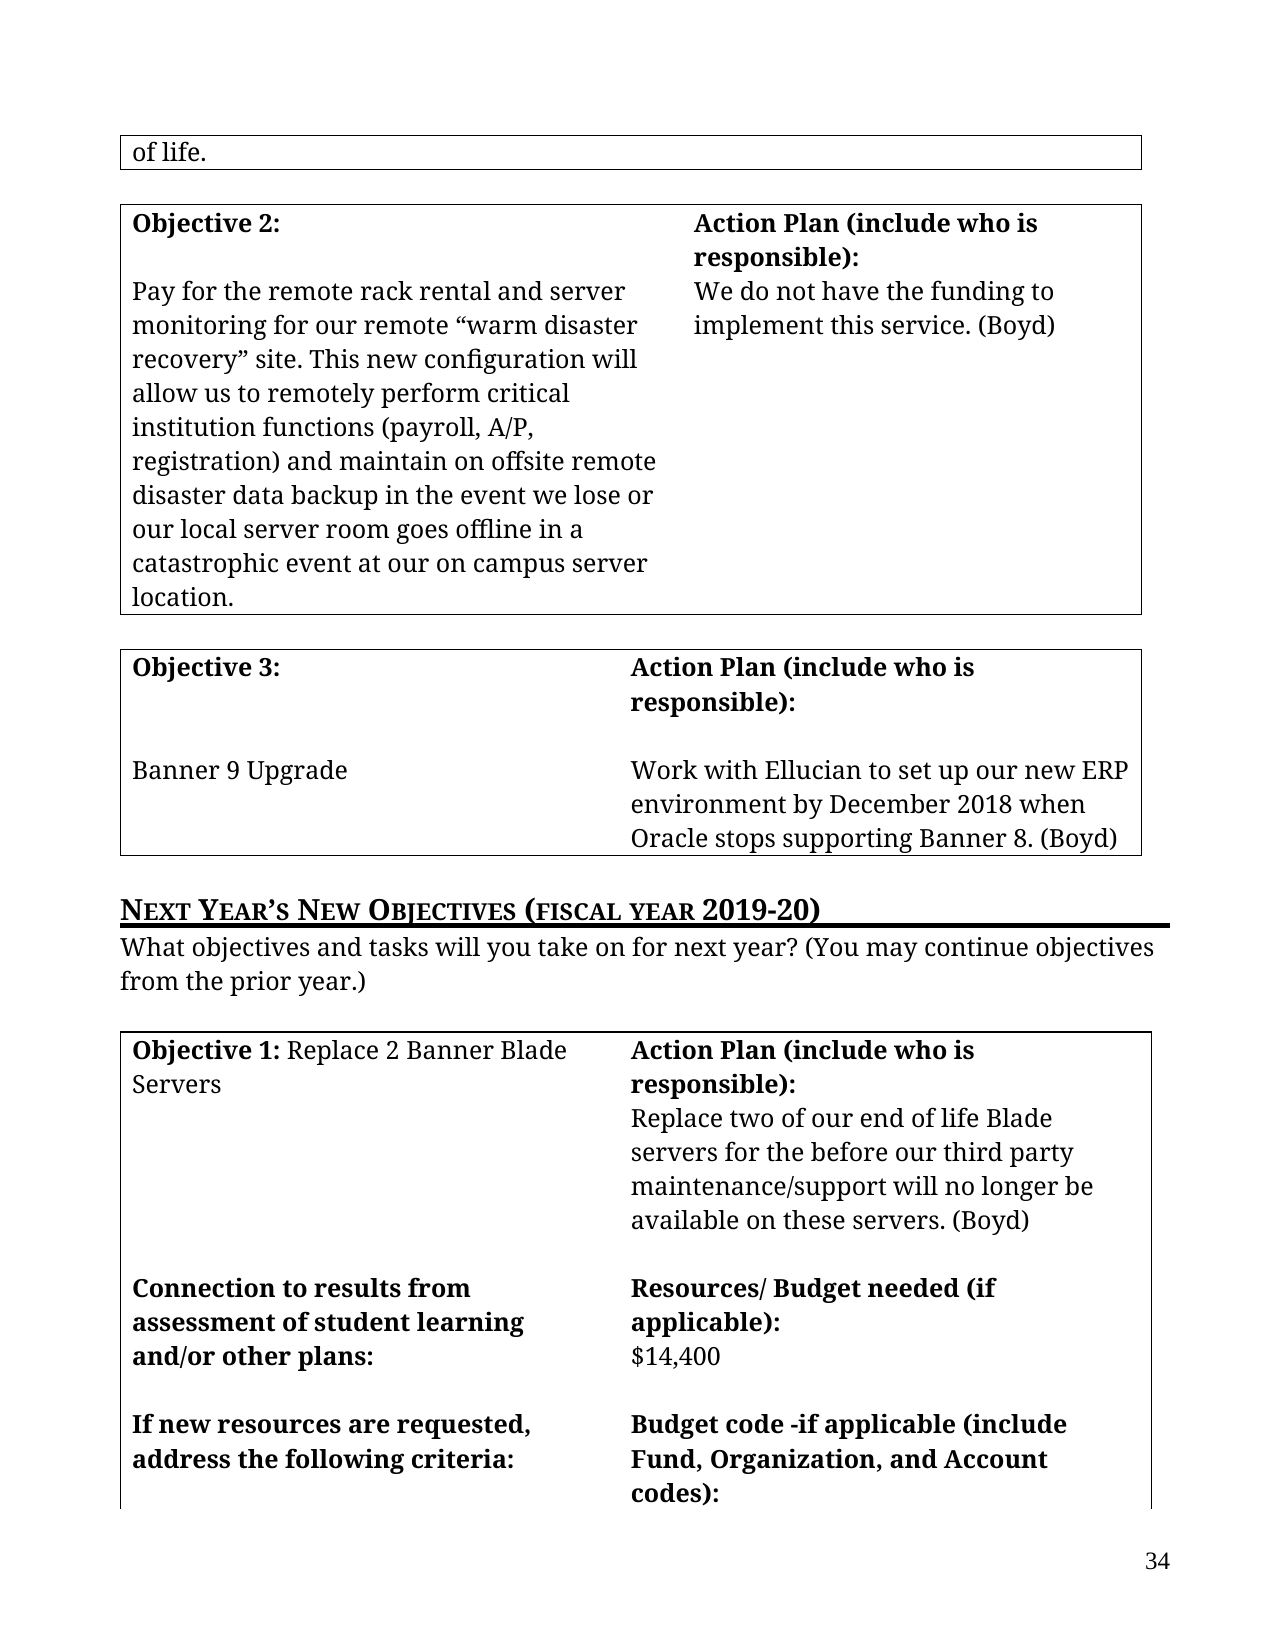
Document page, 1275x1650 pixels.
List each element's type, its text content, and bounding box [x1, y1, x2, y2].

table_header Action Plan (include who is responsible): Replace two of our end of life Blade servers for the before our third party maintenance/support will no longer be available on these servers. (Boyd) [619, 1033, 1151, 1271]
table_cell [121, 136, 682, 169]
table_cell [619, 1407, 1151, 1509]
text Next Year’s New Objectives (fiscal year 2019-20) [120, 889, 1170, 923]
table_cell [121, 1407, 619, 1509]
table_cell We do not have the funding to implement this service. (Boyd) [683, 273, 1141, 614]
table_cell Work with Ellucian to set up our new ERP environment by December 2018 when Oracle stops supporting Banner 8. (Boyd) [619, 752, 1141, 854]
table_cell Pay for the remote rack rental and server monitoring for our remote “warm disaster recovery” site. This new configuration will allow us to remotely perform critical institution functions (payroll, A/P, registration) and maintain on offsite remote disaster data backup in the event we lose or our local server room goes offline in a catastrophic event at our on campus server location. [121, 273, 682, 614]
table_header Objective 1: Replace 2 Banner Blade Servers [121, 1033, 619, 1271]
table_header Action Plan (include who is responsible): [683, 205, 1141, 273]
table_cell Banner 9 Upgrade [121, 752, 619, 854]
table_cell Connection to results from assessment of student learning and/or other plans: [121, 1271, 619, 1407]
table_header Objective 2: [121, 205, 682, 273]
table_header Action Plan (include who is responsible): [619, 650, 1141, 752]
table_cell Resources/ Budget needed (if applicable): $14,400 [619, 1271, 1151, 1407]
text What objectives and tasks will you take on for next year? (You may continue objectives from the prior year.) [120, 929, 1170, 997]
table_header Objective 3: [121, 650, 619, 752]
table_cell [683, 136, 1141, 169]
